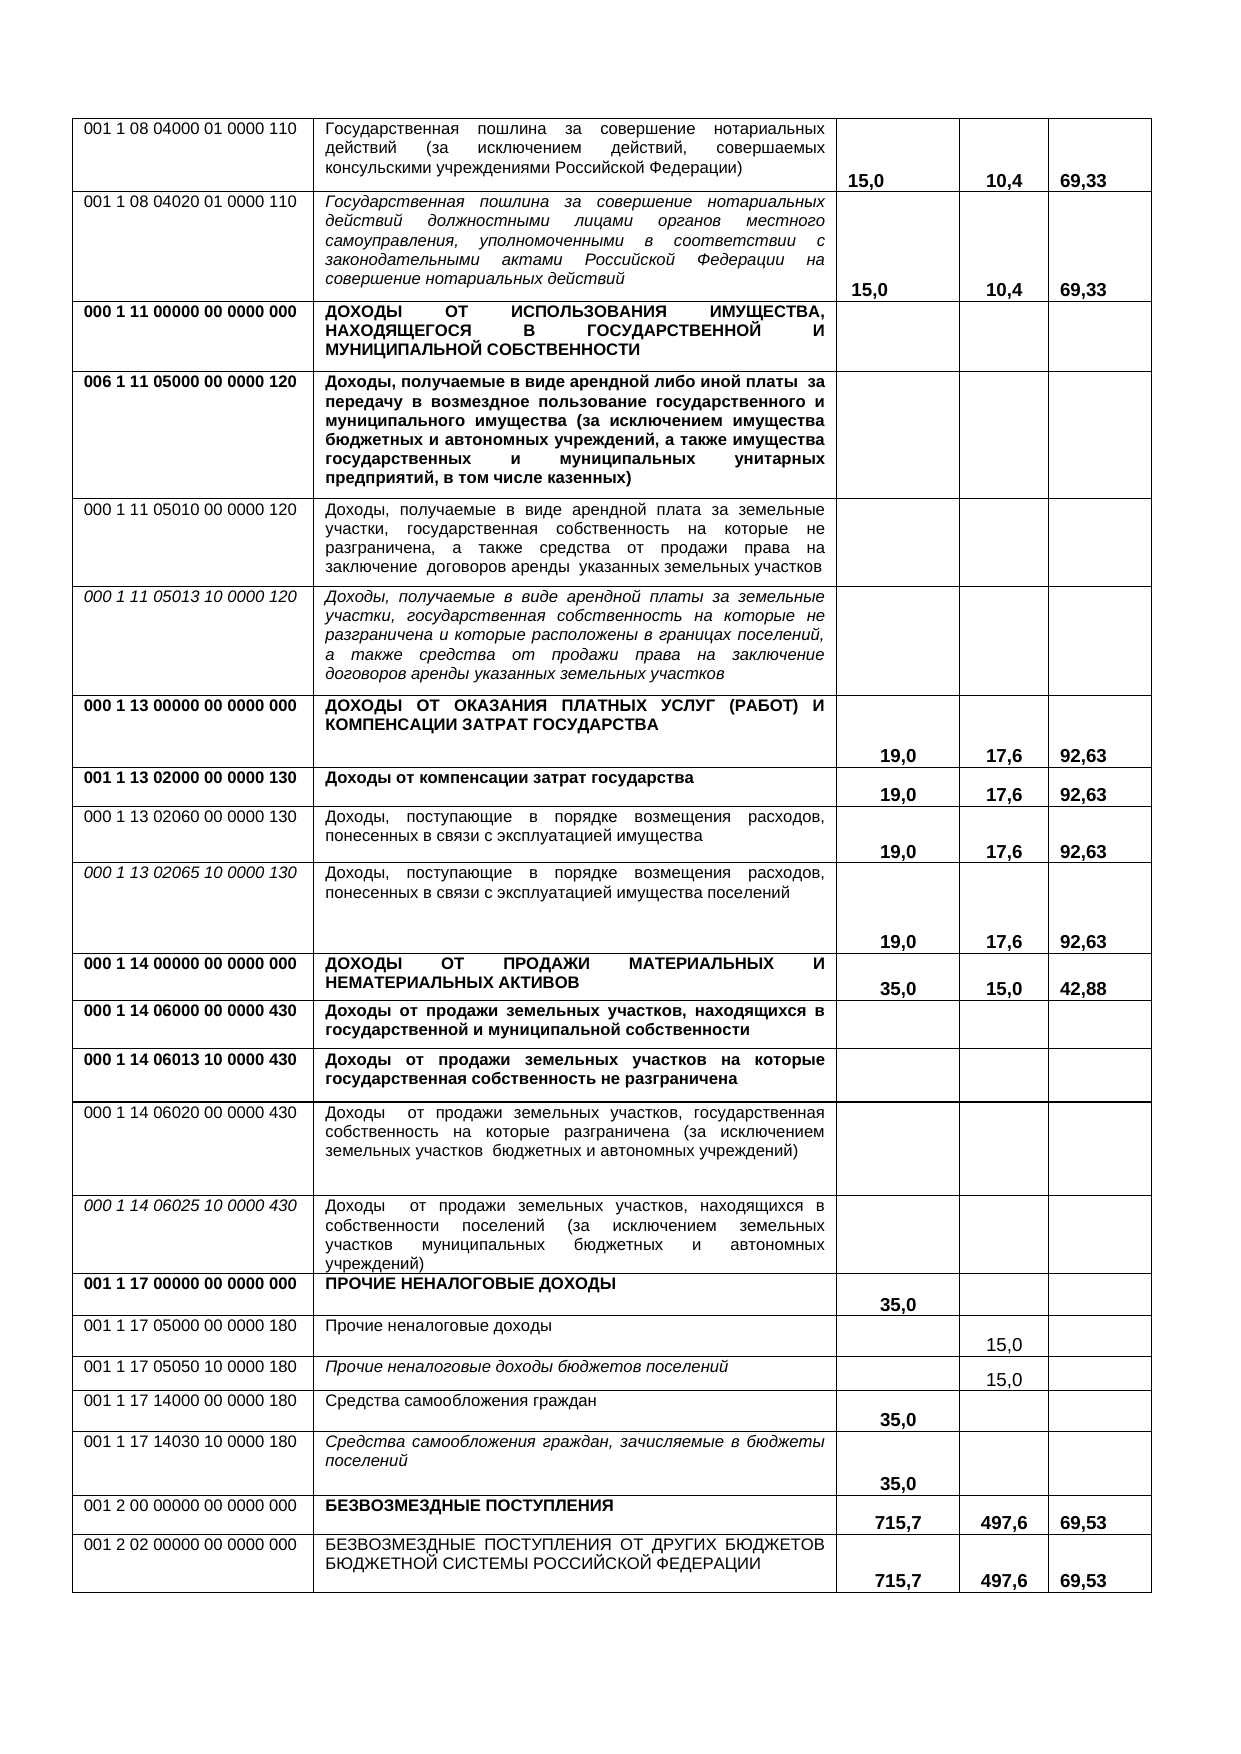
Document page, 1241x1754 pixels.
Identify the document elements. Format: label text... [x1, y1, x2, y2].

table_cell [1049, 1001, 1151, 1048]
table_cell 715,7 [837, 1496, 959, 1534]
table_cell [960, 1432, 1048, 1495]
table_cell 000 1 11 00000 00 0000 000 [73, 302, 313, 371]
table_cell 15,0 [960, 1316, 1048, 1356]
table_cell БЕЗВОЗМЕЗДНЫЕ ПОСТУПЛЕНИЯ ОТ ДРУГИХ БЮДЖЕТОВ БЮДЖЕТНОЙ СИСТЕМЫ РОССИЙСКОЙ ФЕДЕРАЦИИ [314, 1535, 836, 1592]
table_cell [837, 1103, 959, 1195]
table_cell 000 1 14 06020 00 0000 430 [73, 1103, 313, 1195]
table_cell 35,0 [837, 954, 959, 1000]
table_cell 497,6 [960, 1535, 1048, 1592]
table_cell 000 1 13 02065 10 0000 130 [73, 863, 313, 953]
table_cell Доходы от компенсации затрат государства [314, 768, 836, 806]
table_cell [960, 302, 1048, 371]
table_cell 497,6 [960, 1496, 1048, 1534]
table_cell 19,0 [837, 696, 959, 767]
table_cell ПРОЧИЕ НЕНАЛОГОВЫЕ ДОХОДЫ [314, 1274, 836, 1315]
table_cell [1049, 372, 1151, 498]
table_cell 001 2 00 00000 00 0000 000 [73, 1496, 313, 1534]
table_cell 000 1 14 00000 00 0000 000 [73, 954, 313, 1000]
table_cell [960, 1049, 1048, 1101]
table_cell [837, 1001, 959, 1048]
table_cell 35,0 [837, 1432, 959, 1495]
table_cell [837, 499, 959, 586]
table_cell 15,1111515151 115,01115,0 [837, 192, 959, 301]
table_cell [1049, 1357, 1151, 1390]
table_cell 006 1 11 05000 00 0000 120 [73, 372, 313, 498]
table_cell [960, 499, 1048, 586]
table_cell [837, 372, 959, 498]
table_cell 69,33 [1049, 192, 1151, 301]
table_cell [837, 1316, 959, 1356]
table_cell 10,4 [960, 192, 1048, 301]
table_cell ДОХОДЫ ОТ ПРОДАЖИ МАТЕРИАЛЬНЫХ И НЕМАТЕРИАЛЬНЫХ АКТИВОВ [314, 954, 836, 1000]
table_cell [1049, 1103, 1151, 1195]
table_cell [960, 1391, 1048, 1431]
table_cell Государственная пошлина за совершение нотариальных действий должностными лицами органов местного самоуправления, уполномоченными в соответствии с законодательными актами Российской Федерации на совершение нотариальных действий [314, 192, 836, 301]
table_cell 19,0 [837, 863, 959, 953]
table_cell БЕЗВОЗМЕЗДНЫЕ ПОСТУПЛЕНИЯ [314, 1496, 836, 1534]
table_cell Прочие неналоговые доходы бюджетов поселений [314, 1357, 836, 1390]
table_cell 000 1 14 06000 00 0000 430 [73, 1001, 313, 1048]
table_cell 17,6 [960, 807, 1048, 862]
table_cell ДОХОДЫ ОТ ИСПОЛЬЗОВАНИЯ ИМУЩЕСТВА, НАХОДЯЩЕГОСЯ В ГОСУДАРСТВЕННОЙ И МУНИЦИПАЛЬНОЙ СОБСТВЕННОСТИ [314, 302, 836, 371]
table_cell 001 1 17 14000 00 0000 180 [73, 1391, 313, 1431]
table_cell 001 1 17 14030 10 0000 180 [73, 1432, 313, 1495]
table_cell 35,0 [837, 1391, 959, 1431]
table_cell [1049, 587, 1151, 695]
table_cell 001 1 17 00000 00 0000 000 [73, 1274, 313, 1315]
table_cell 001 1 17 05050 10 0000 180 [73, 1357, 313, 1390]
table_cell 000 1 14 06013 10 0000 430 [73, 1049, 313, 1101]
table_cell 17,6 [960, 768, 1048, 806]
table_cell [960, 1103, 1048, 1195]
table_cell Доходы от продажи земельных участков, находящихся в государственной и муниципальной собственности [314, 1001, 836, 1048]
table_cell [1049, 1274, 1151, 1315]
table_cell Доходы от продажи земельных участков, находящихся в собственности поселений (за исключением земельных участков муниципальных бюджетных и автономных учреждений) [314, 1196, 836, 1273]
table_cell Доходы, получаемые в виде арендной либо иной платы за передачу в возмездное пользование государственного и муниципального имущества (за исключением имущества бюджетных и автономных учреждений, а также имущества государственных и муниципальных унитарных предприятий, в том числе казенных) [314, 372, 836, 498]
table_cell Доходы, поступающие в порядке возмещения расходов, понесенных в связи с эксплуатацией имущества [314, 807, 836, 862]
table_cell 69,33 [1049, 119, 1151, 191]
table_cell Прочие неналоговые доходы [314, 1316, 836, 1356]
table_cell ДОХОДЫ ОТ ОКАЗАНИЯ ПЛАТНЫХ УСЛУГ (РАБОТ) И КОМПЕНСАЦИИ ЗАТРАТ ГОСУДАРСТВА [314, 696, 836, 767]
table_cell Средства самообложения граждан [314, 1391, 836, 1431]
table_cell 15,11115151511 15,01115,0 [837, 119, 959, 191]
table_cell 000 1 13 00000 00 0000 000 [73, 696, 313, 767]
table_cell [1049, 1049, 1151, 1101]
table_cell Доходы, получаемые в виде арендной платы за земельные участки, государственная собственность на которые не разграничена и которые расположены в границах поселений, а также средства от продажи права на заключение договоров аренды указанных земельных участков [314, 587, 836, 695]
table_cell [960, 1274, 1048, 1315]
table_cell 15,0 [960, 954, 1048, 1000]
table_cell 69,53 [1049, 1496, 1151, 1534]
table_cell [1049, 1432, 1151, 1495]
table_cell 19,0 [837, 807, 959, 862]
table_cell [960, 1196, 1048, 1273]
table_cell [837, 587, 959, 695]
table_cell [1049, 302, 1151, 371]
table_cell 17,6 [960, 696, 1048, 767]
table_cell 000 1 11 05010 00 0000 120 [73, 499, 313, 586]
table_cell 001 1 08 04000 01 0000 110 [73, 119, 313, 191]
table_cell 69,53 [1049, 1535, 1151, 1592]
table_cell Доходы, получаемые в виде арендной плата за земельные участки, государственная собственность на которые не разграничена, а также средства от продажи права на заключение договоров аренды указанных земельных участков [314, 499, 836, 586]
table_cell 17,6 [960, 863, 1048, 953]
table_cell 000 1 11 05013 10 0000 120 [73, 587, 313, 695]
table_cell 001 2 02 00000 00 0000 000 [73, 1535, 313, 1592]
table_cell 19,0 [837, 768, 959, 806]
table_cell [1049, 1196, 1151, 1273]
table_cell 001 1 08 04020 01 0000 110 [73, 192, 313, 301]
table_cell Государственная пошлина за совершение нотариальных действий (за исключением действий, совершаемых консульскими учреждениями Российской Федерации) [314, 119, 836, 191]
table_cell 15,0 [960, 1357, 1048, 1390]
table_cell Доходы от продажи земельных участков на которые государственная собственность не разграничена [314, 1049, 836, 1101]
table_cell [837, 1196, 959, 1273]
table_cell 92,63 [1049, 768, 1151, 806]
table_cell 715,7 [837, 1535, 959, 1592]
table_cell [837, 1357, 959, 1390]
table_cell 10,4 [960, 119, 1048, 191]
table_cell [960, 587, 1048, 695]
table_cell [837, 302, 959, 371]
table_cell 92,63 [1049, 696, 1151, 767]
table_cell [1049, 1391, 1151, 1431]
table_cell [1049, 1316, 1151, 1356]
table_cell [1049, 499, 1151, 586]
table_cell Доходы от продажи земельных участков, государственная собственность на которые разграничена (за исключением земельных участков бюджетных и автономных учреждений) [314, 1103, 836, 1195]
table_cell 92,63 [1049, 863, 1151, 953]
table_cell [960, 1001, 1048, 1048]
table_cell 001 1 17 05000 00 0000 180 [73, 1316, 313, 1356]
table_cell Средства самообложения граждан, зачисляемые в бюджеты поселений [314, 1432, 836, 1495]
table_cell [960, 372, 1048, 498]
table_cell 000 1 14 06025 10 0000 430 [73, 1196, 313, 1273]
table_cell Доходы, поступающие в порядке возмещения расходов, понесенных в связи с эксплуатацией имущества поселений [314, 863, 836, 953]
table_cell 000 1 13 02060 00 0000 130 [73, 807, 313, 862]
table_cell 42,88 [1049, 954, 1151, 1000]
table_cell [837, 1049, 959, 1101]
table_cell 001 1 13 02000 00 0000 130 [73, 768, 313, 806]
table_cell 92,63 [1049, 807, 1151, 862]
table_cell 35,0 [837, 1274, 959, 1315]
